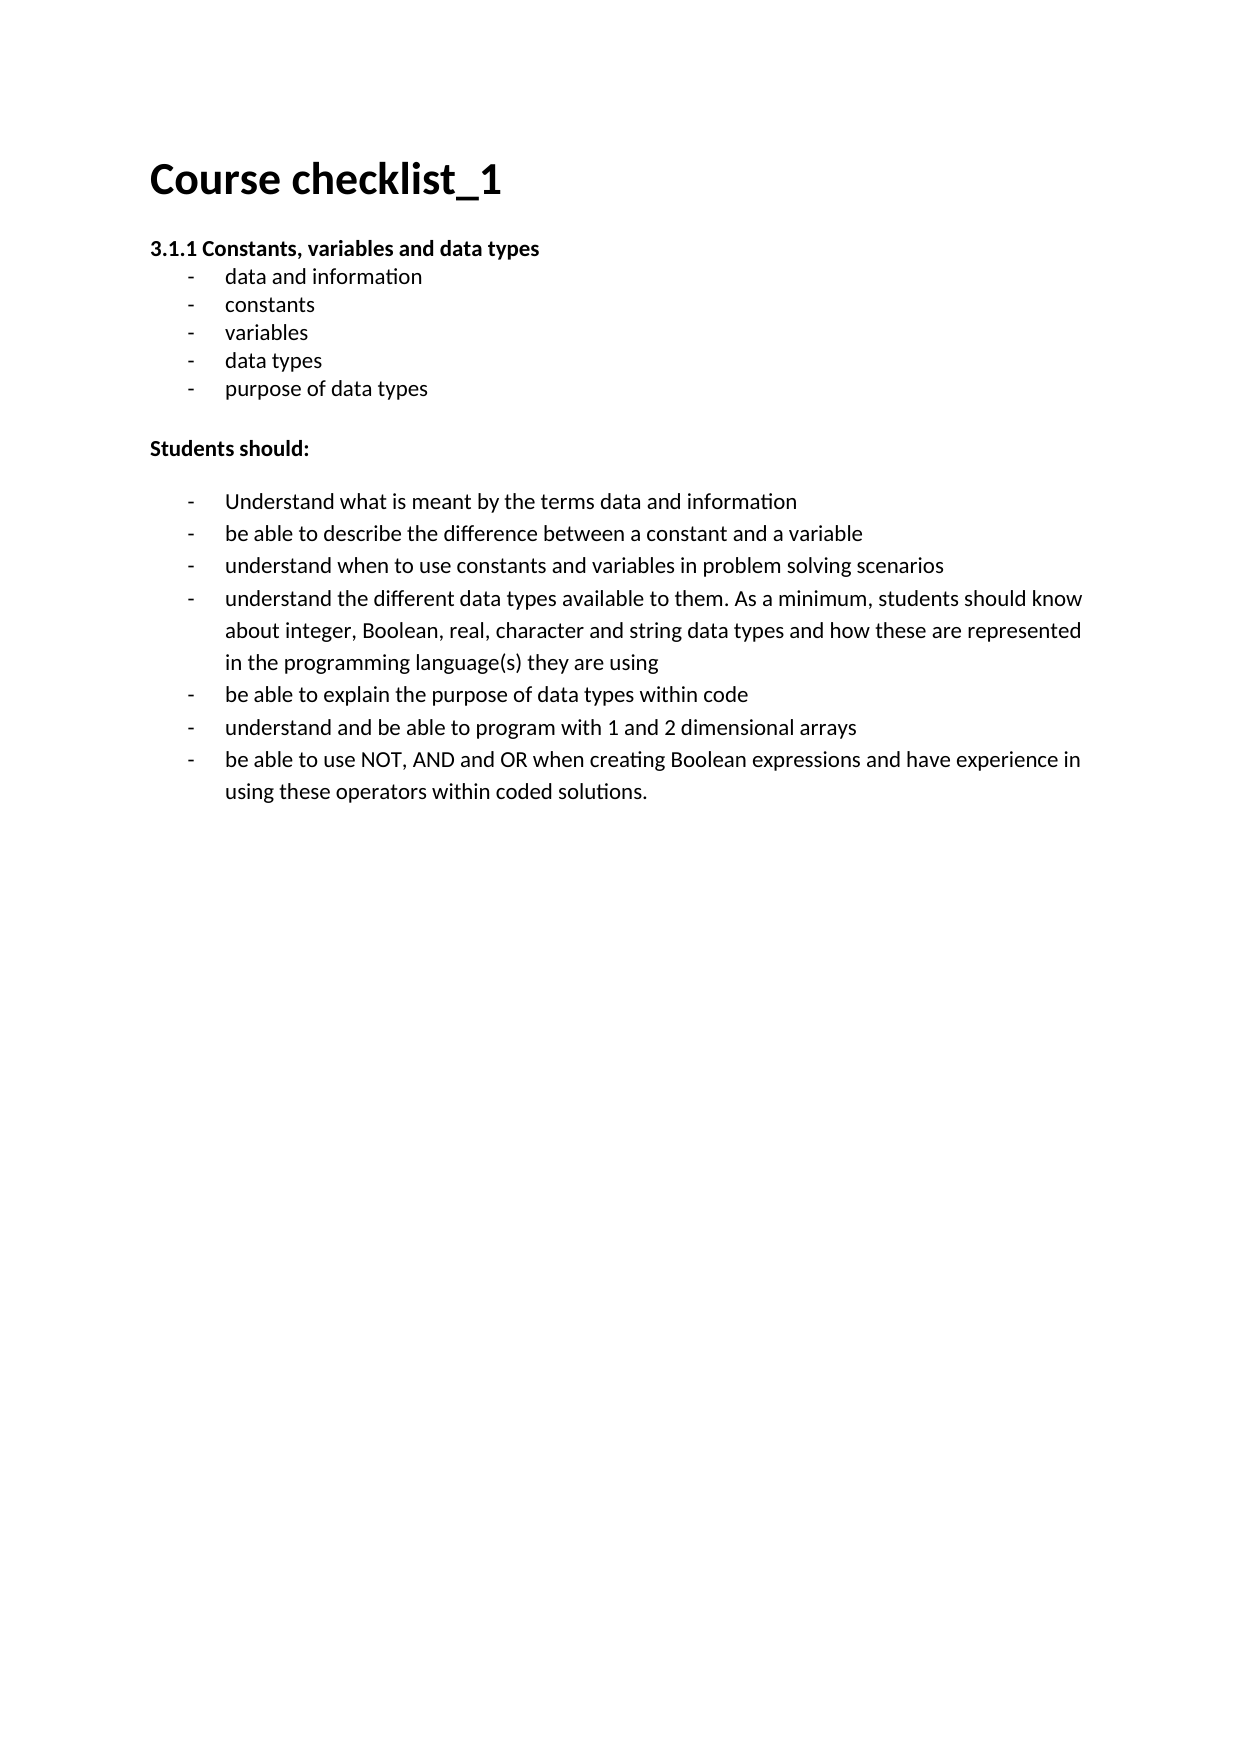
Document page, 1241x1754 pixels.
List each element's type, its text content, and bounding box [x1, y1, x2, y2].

list data and information [187, 262, 1090, 290]
list constants [187, 290, 1090, 318]
list be able to use NOT, AND and OR when creating Boolean expressions and have experience in using these operators within coded solutions. [187, 745, 1090, 805]
list understand when to use constants and variables in problem solving scenarios [187, 552, 1090, 580]
list be able to explain the purpose of data types within code [187, 680, 1090, 708]
list Understand what is meant by the terms data and information [187, 487, 1090, 515]
list data types [187, 346, 1090, 374]
text 3.1.1 Constants, variables and data types [150, 234, 1090, 262]
list be able to describe the difference between a constant and a variable [187, 519, 1090, 547]
list variables [187, 318, 1090, 346]
text Course checklist_1 [150, 150, 1090, 206]
list purpose of data types [187, 374, 1090, 402]
list understand and be able to program with 1 and 2 dimensional arrays [187, 713, 1090, 741]
list understand the different data types available to them. As a minimum, students should know about integer, Boolean, real, character and string data types and how these are represented in the programming language(s) they are using [187, 584, 1090, 676]
text Students should: [150, 402, 1090, 462]
